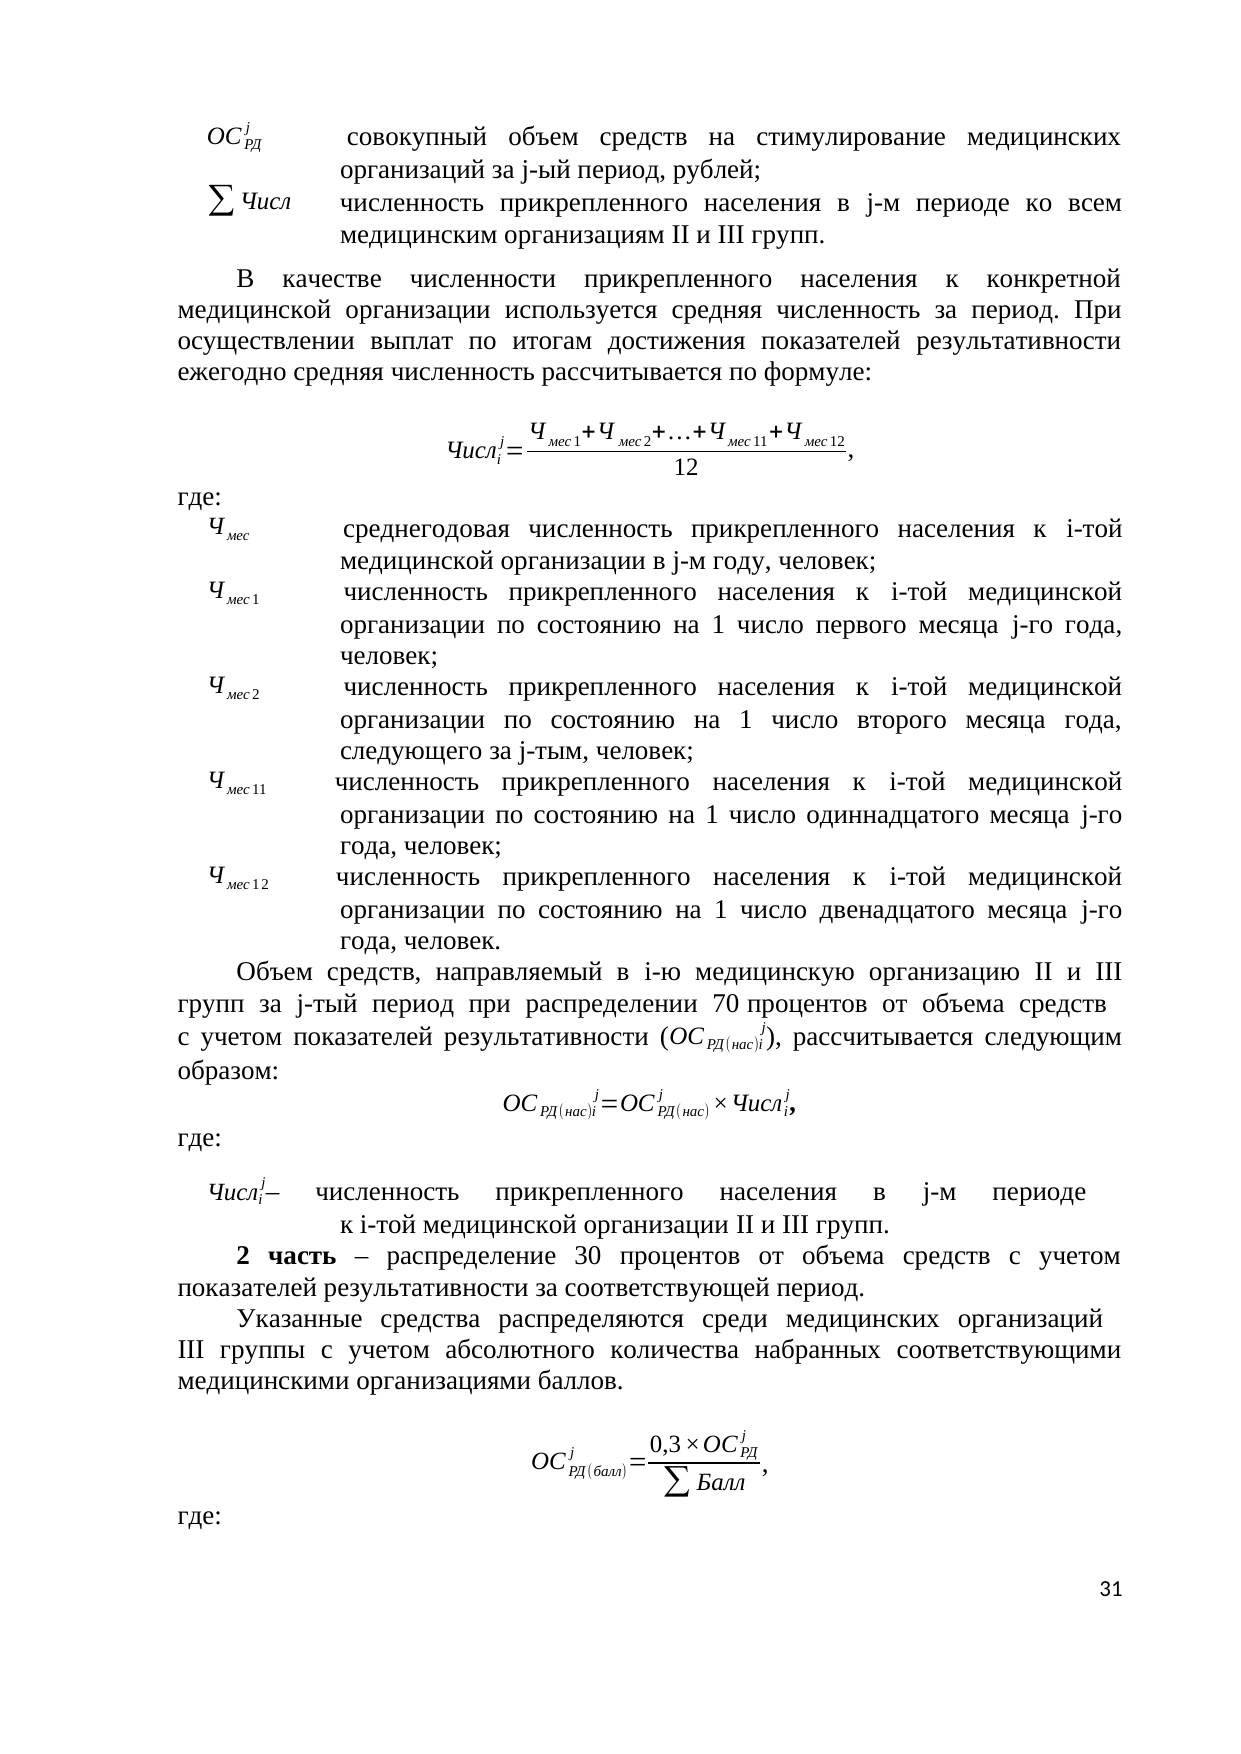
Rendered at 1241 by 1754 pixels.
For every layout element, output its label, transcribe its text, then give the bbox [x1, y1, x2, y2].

text , [177, 418, 1122, 481]
text численность прикрепленного населения к i-той медицинской организации по состоянию на 1 число двенадцатого месяца j-го года, человек. [207, 861, 1122, 956]
text – численность прикрепленного населения в j-м периоде к i-той медицинской организации II и III групп. [207, 1173, 1122, 1239]
text 2 часть – распределение 30 процентов от объема средств с учетом показателей результативности за соответствующей период. [177, 1239, 1122, 1302]
text численность прикрепленного населения в j-м периоде ко всем медицинским организациям II и III групп. [207, 184, 1122, 249]
text численность прикрепленного населения к i-той медицинской организации по состоянию на 1 число одиннадцатого месяца j-го года, человек; [207, 766, 1122, 861]
text где: [177, 1121, 1122, 1153]
text совокупный объем средств на стимулирование медицинских организаций за j-ый период, рублей; [207, 118, 1122, 184]
text среднегодовая численность прикрепленного населения к i-той медицинской организации в j-м году, человек; [207, 512, 1122, 576]
text В качестве численности прикрепленного населения к конкретной медицинской организации используется средняя численность за период. При осуществлении выплат по итогам достижения показателей результативности ежегодно средняя численность рассчитывается по формуле: [177, 262, 1122, 387]
text Указанные средства распределяются среди медицинских организаций III группы с учетом абсолютного количества набранных соответствующими медицинскими организациями баллов. [177, 1302, 1122, 1395]
text где: [177, 481, 1122, 512]
text Объем средств, направляемый в i-ю медицинскую организацию II и III групп за j-тый период при распределении 70 процентов от объема средств с учетом показателей результативности (), рассчитывается следующим образом: [177, 956, 1122, 1085]
text где: [177, 1499, 1122, 1530]
text численность прикрепленного населения к i-той медицинской организации по состоянию на 1 число первого месяца j-го года, человек; [207, 576, 1122, 671]
text , [177, 1085, 1122, 1121]
text численность прикрепленного населения к i-той медицинской организации по состоянию на 1 число второго месяца года, следующего за j-тым, человек; [207, 671, 1122, 766]
text , [177, 1426, 1122, 1499]
